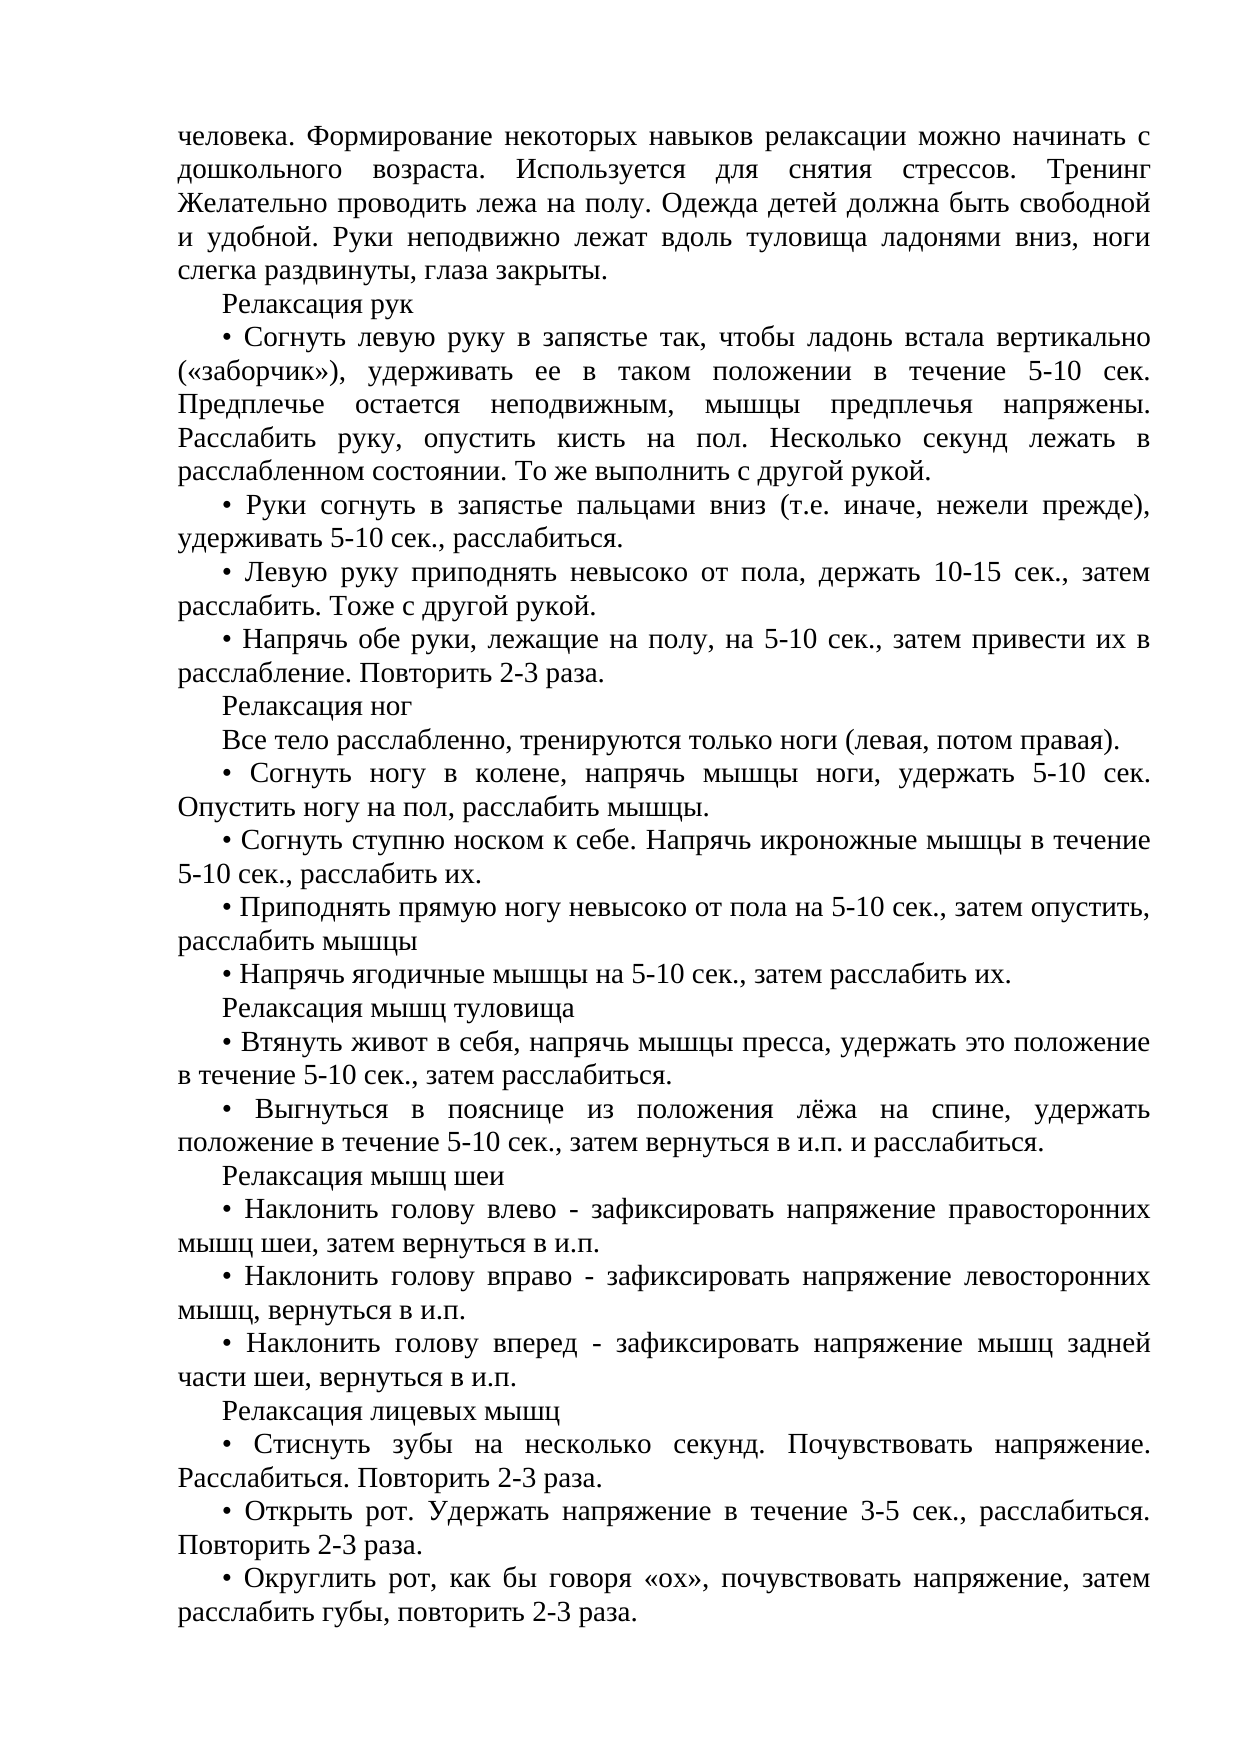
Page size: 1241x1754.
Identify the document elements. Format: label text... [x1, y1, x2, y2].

text • Приподнять прямую ногу невысоко от пола на 5-10 сек., затем опустить, расслабить мышцы [177, 889, 1152, 957]
text • Стиснуть зубы на несколько секунд. Почувствовать напряжение. Расслабиться. Повторить 2-3 раза. [177, 1426, 1152, 1493]
text • Напрячь ягодичные мышцы на 5-10 сек., затем расслабить их. [177, 957, 1152, 990]
text Релаксация ног [177, 688, 1152, 722]
text Релаксация мышц туловища [177, 990, 1152, 1024]
text • Округлить рот, как бы говоря «ох», почувствовать напряжение, затем расслабить губы, повторить 2-3 раза. [177, 1560, 1152, 1627]
text • Открыть рот. Удержать напряжение в течение 3-5 сек., расслабиться. Повторить 2-3 раза. [177, 1493, 1152, 1560]
text • Согнуть ногу в колене, напрячь мышцы ноги, удержать 5-10 сек. Опустить ногу на пол, расслабить мышцы. [177, 755, 1152, 822]
text • Напрячь обе руки, лежащие на полу, на 5-10 сек., затем привести их в расслабление. Повторить 2-3 раза. [177, 621, 1152, 688]
text • Втянуть живот в себя, напрячь мышцы пресса, удержать это положение в течение 5-10 сек., затем расслабиться. [177, 1024, 1152, 1091]
text • Наклонить голову влево - зафиксировать напряжение правосторонних мышц шеи, затем вернуться в и.п. [177, 1191, 1152, 1258]
text • Наклонить голову вперед - зафиксировать напряжение мышц задней части шеи, вернуться в и.п. [177, 1326, 1152, 1393]
text • Наклонить голову вправо - зафиксировать напряжение левосторонних мышц, вернуться в и.п. [177, 1258, 1152, 1326]
text • Согнуть ступню носком к себе. Напрячь икроножные мышцы в течение 5-10 сек., расслабить их. [177, 822, 1152, 889]
text • Руки согнуть в запястье пальцами вниз (т.е. иначе, нежели прежде), удерживать 5-10 сек., расслабиться. [177, 487, 1152, 554]
text Релаксация лицевых мышц [177, 1393, 1152, 1426]
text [177, 118, 1152, 286]
text Все тело расслабленно, тренируются только ноги (левая, потом правая). [177, 722, 1152, 755]
text Релаксация рук [177, 286, 1152, 319]
text • Выгнуться в пояснице из положения лёжа на спине, удержать положение в течение 5-10 сек., затем вернуться в и.п. и расслабиться. [177, 1091, 1152, 1158]
text • Левую руку приподнять невысоко от пола, держать 10-15 сек., затем расслабить. Тоже с другой рукой. [177, 554, 1152, 621]
text Релаксация мышц шеи [177, 1158, 1152, 1191]
text • Согнуть левую руку в запястье так, чтобы ладонь встала вертикально («заборчик»), удерживать ее в таком положении в течение 5-10 сек. Предплечье остается неподвижным, мышцы предплечья напряжены. Расслабить руку, опустить кисть на пол. Несколько секунд лежать в расслабленном состоянии. То же выполнить с другой рукой. [177, 319, 1152, 487]
